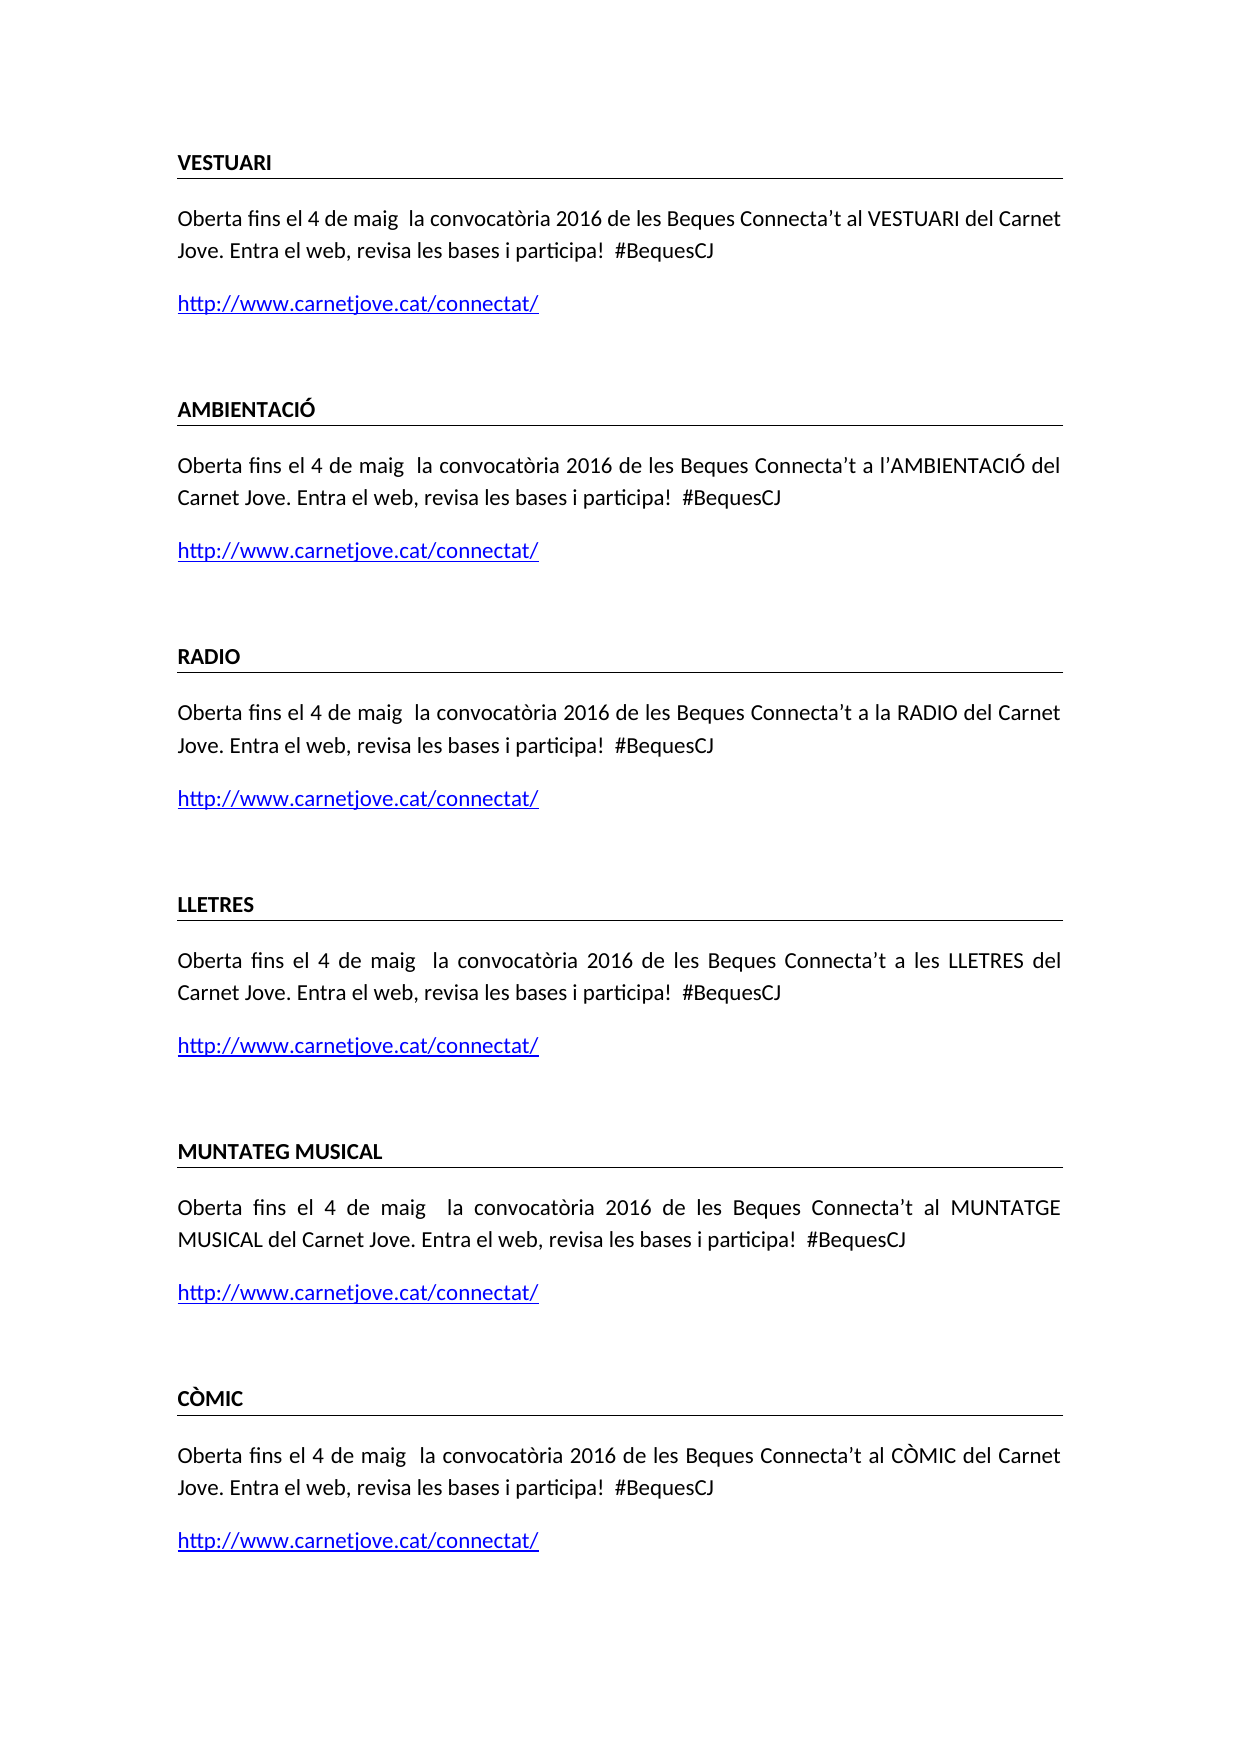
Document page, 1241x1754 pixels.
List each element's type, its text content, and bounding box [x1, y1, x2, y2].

text Oberta fins el 4 de maig la convocatòria 2016 de les Beques Connecta’t a la RADIO del Carnet Jove. Entra el web, revisa les bases i participa! #BequesCJ [177, 698, 1063, 759]
text CÒMIC [177, 1384, 1063, 1415]
text Oberta fins el 4 de maig la convocatòria 2016 de les Beques Connecta’t al CÒMIC del Carnet Jove. Entra el web, revisa les bases i participa! #BequesCJ [177, 1441, 1063, 1501]
text Oberta fins el 4 de maig la convocatòria 2016 de les Beques Connecta’t a les LLETRES del Carnet Jove. Entra el web, revisa les bases i participa! #BequesCJ [177, 946, 1063, 1006]
text LLETRES [177, 890, 1063, 920]
text http://www.carnetjove.cat/connectat/ [177, 784, 1063, 812]
text http://www.carnetjove.cat/connectat/ [177, 536, 1063, 564]
text http://www.carnetjove.cat/connectat/ [177, 1031, 1063, 1059]
text Oberta fins el 4 de maig la convocatòria 2016 de les Beques Connecta’t al MUNTATGE MUSICAL del Carnet Jove. Entra el web, revisa les bases i participa! #BequesCJ [177, 1193, 1063, 1253]
text VESTUARI [177, 148, 1063, 178]
text http://www.carnetjove.cat/connectat/ [177, 1278, 1063, 1307]
text MUNTATEG MUSICAL [177, 1137, 1063, 1167]
text RADIO [177, 642, 1063, 672]
text http://www.carnetjove.cat/connectat/ [177, 289, 1063, 317]
text AMBIENTACIÓ [177, 395, 1063, 425]
text http://www.carnetjove.cat/connectat/ [177, 1526, 1063, 1554]
text Oberta fins el 4 de maig la convocatòria 2016 de les Beques Connecta’t a l’AMBIENTACIÓ del Carnet Jove. Entra el web, revisa les bases i participa! #BequesCJ [177, 451, 1063, 511]
text Oberta fins el 4 de maig la convocatòria 2016 de les Beques Connecta’t al VESTUARI del Carnet Jove. Entra el web, revisa les bases i participa! #BequesCJ [177, 204, 1063, 264]
